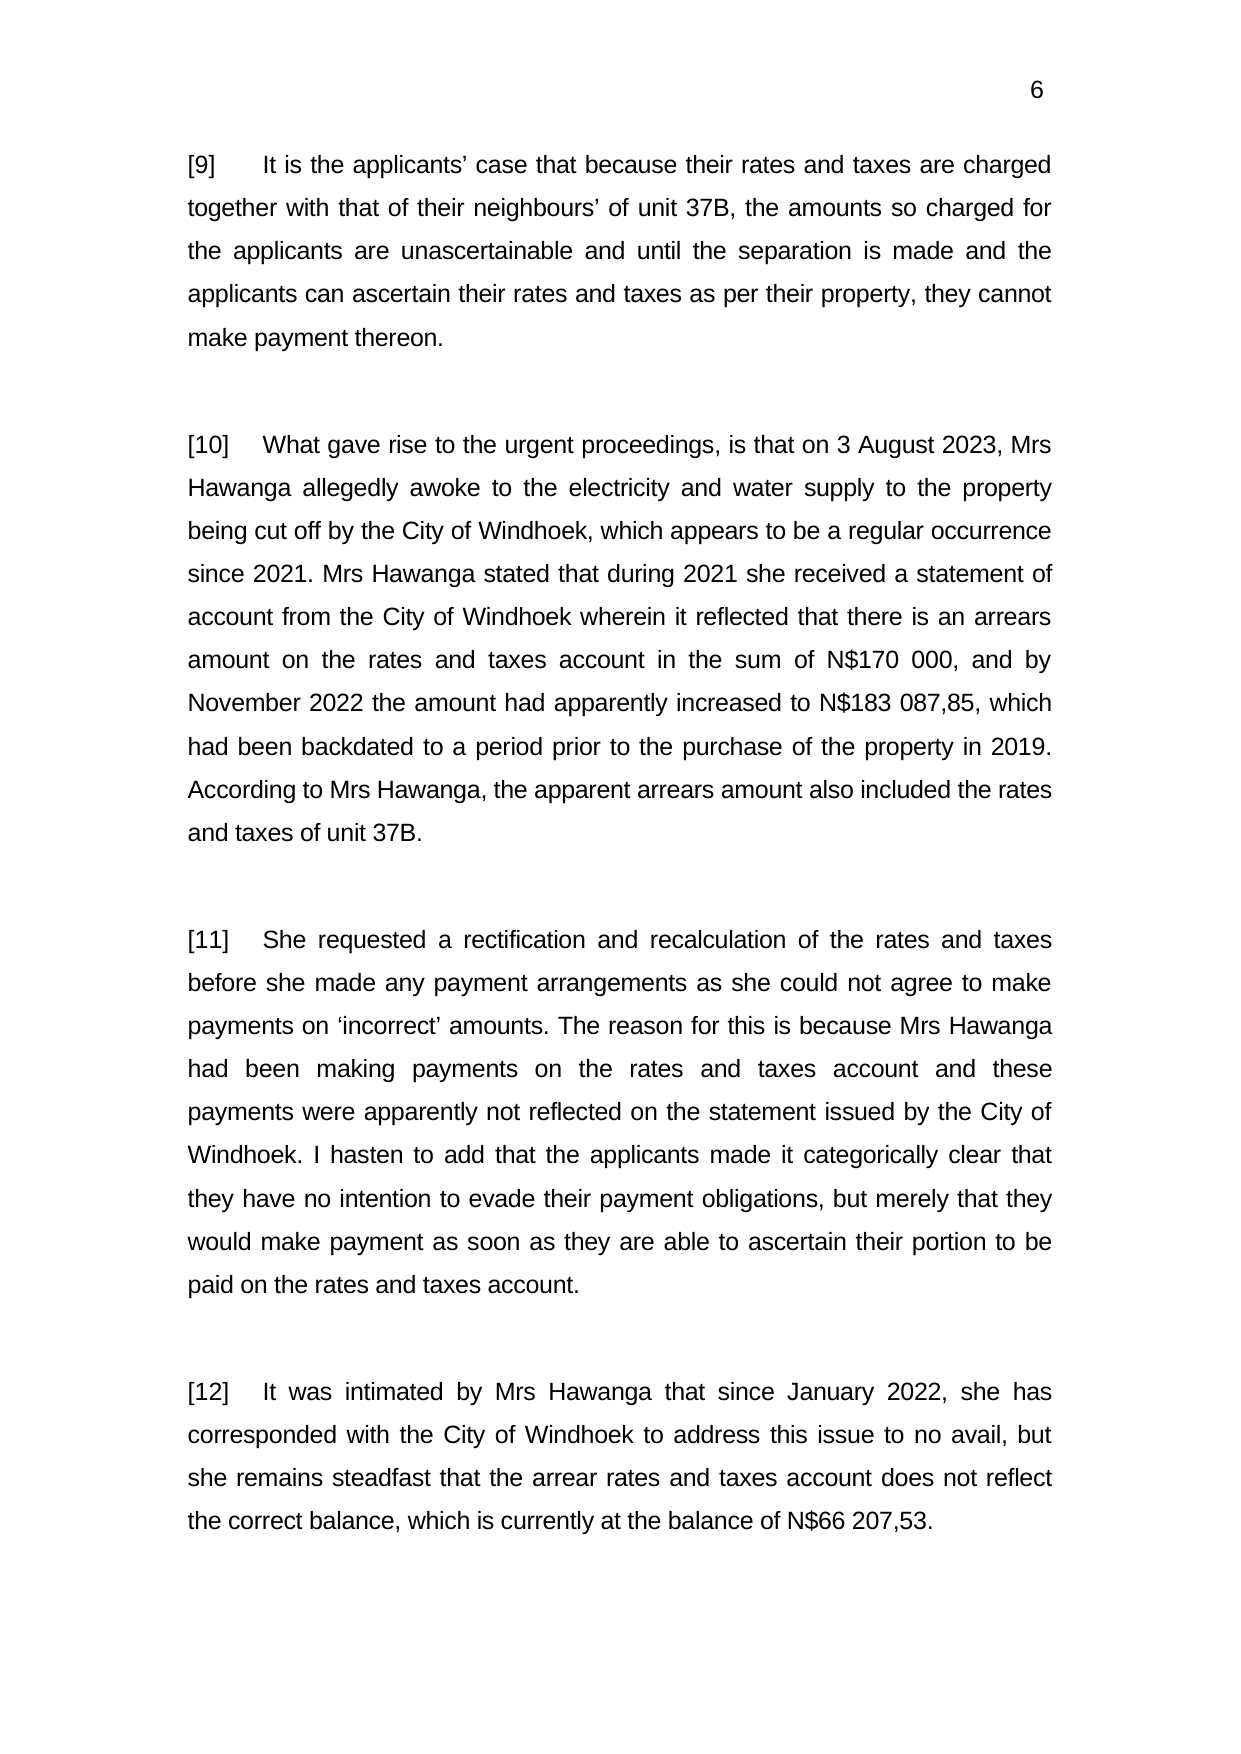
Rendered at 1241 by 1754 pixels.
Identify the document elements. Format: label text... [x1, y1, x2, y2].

text [9] It is the applicants’ case that because their rates and taxes are charged together with that of their neighbours’ of unit 37B, the amounts so charged for the applicants are unascertainable and until the separation is made and the applicants can ascertain their rates and taxes as per their property, they cannot make payment thereon. [187, 150, 1053, 351]
text [12] It was intimated by Mrs Hawanga that since January 2022, she has corresponded with the City of Windhoek to address this issue to no avail, but she remains steadfast that the arrear rates and taxes account does not reflect the correct balance, which is currently at the balance of N$66 207,53. [187, 1377, 1053, 1535]
text [11] She requested a rectification and recalculation of the rates and taxes before she made any payment arrangements as she could not agree to make payments on ‘incorrect’ amounts. The reason for this is because Mrs Hawanga had been making payments on the rates and taxes account and these payments were apparently not reflected on the statement issued by the City of Windhoek. I hasten to add that the applicants made it categorically clear that they have no intention to evade their payment obligations, but merely that they would make payment as soon as they are able to ascertain their portion to be paid on the rates and taxes account. [187, 925, 1053, 1298]
text [10] What gave rise to the urgent proceedings, is that on 3 August 2023, Mrs Hawanga allegedly awoke to the electricity and water supply to the property being cut off by the City of Windhoek, which appears to be a regular occurrence since 2021. Mrs Hawanga stated that during 2021 she received a statement of account from the City of Windhoek wherein it reflected that there is an arrears amount on the rates and taxes account in the sum of N$170 000, and by November 2022 the amount had apparently increased to N$183 087,85, which had been backdated to a period prior to the purchase of the property in 2019. According to Mrs Hawanga, the apparent arrears amount also included the rates and taxes of unit 37B. [187, 429, 1053, 846]
